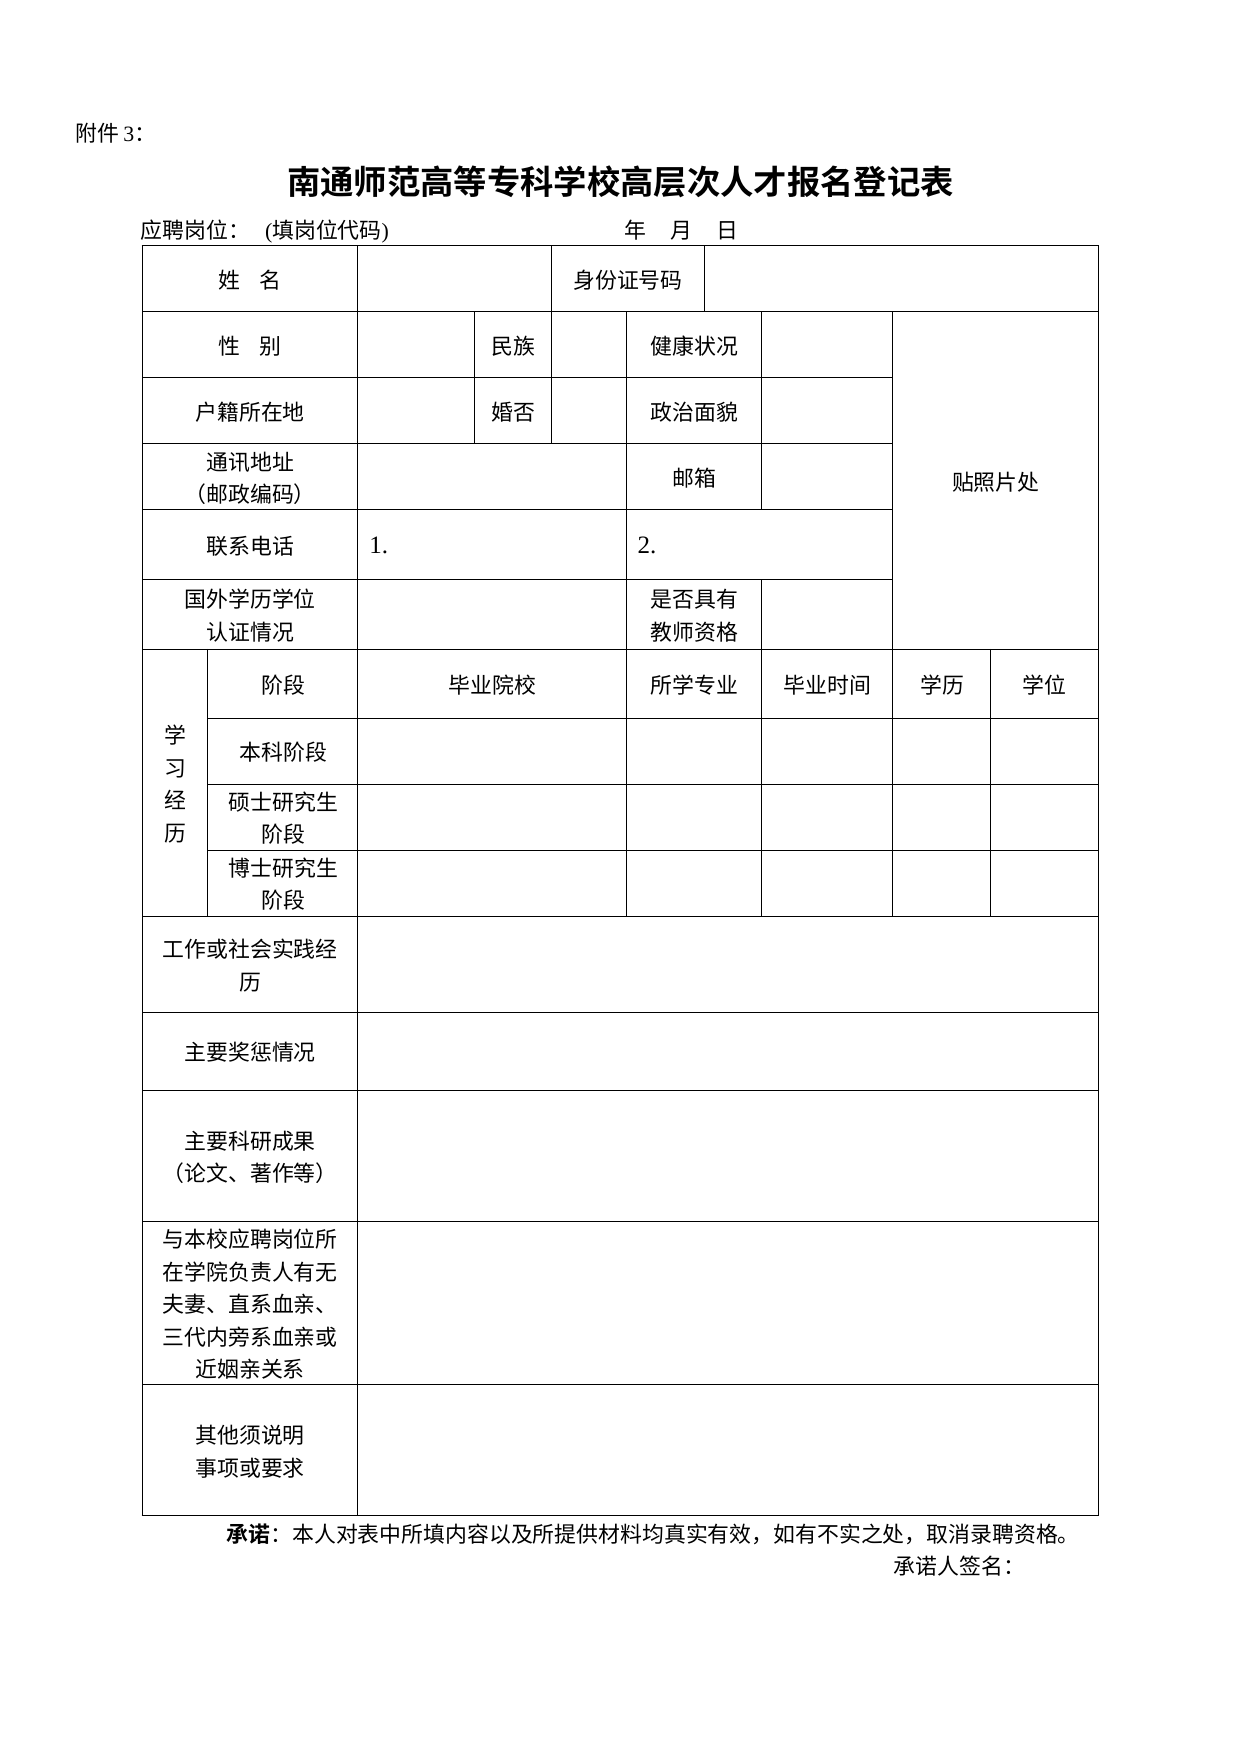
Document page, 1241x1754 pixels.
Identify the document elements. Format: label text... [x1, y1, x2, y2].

table_cell [552, 378, 626, 443]
table_cell [358, 1091, 1098, 1221]
table_cell [358, 917, 1098, 1012]
table_cell [358, 785, 626, 849]
text 应聘岗位： (填岗位代码) 年 月 日 [75, 213, 1165, 245]
table_cell [762, 851, 892, 916]
text 南通师范高等专科学校高层次人才报名登记表 [75, 148, 1165, 213]
table_cell [358, 444, 626, 509]
table_cell [893, 719, 990, 783]
table_cell 其他须说明 事项或要求 [143, 1385, 357, 1515]
table_cell 邮箱 [627, 444, 761, 509]
table_cell [358, 312, 474, 377]
table_cell 博士研究生阶段 [208, 851, 357, 916]
table_cell 学位 [991, 650, 1098, 717]
table_cell [893, 851, 990, 916]
table_cell 政治面貌 [627, 378, 761, 443]
table_cell 联系电话 [143, 510, 357, 579]
table_cell 1. [358, 510, 626, 579]
table_header 身份证号码 [552, 246, 704, 311]
table_cell 通讯地址 （邮政编码） [143, 444, 357, 509]
table_cell 2. [627, 510, 892, 579]
table_cell 学历 [893, 650, 990, 717]
table_cell [991, 851, 1098, 916]
table_cell [358, 580, 626, 649]
table_cell [991, 719, 1098, 783]
text 承诺人签名： [75, 1549, 1165, 1581]
table_cell 民族 [475, 312, 551, 377]
table_cell [358, 378, 474, 443]
table_cell [991, 785, 1098, 849]
text 附件3： [75, 115, 1165, 148]
table_header 姓 名 [143, 246, 357, 311]
text 承诺：本人对表中所填内容以及所提供材料均真实有效，如有不实之处，取消录聘资格。 [75, 1516, 1165, 1549]
table_cell 毕业时间 [762, 650, 892, 717]
table_cell [762, 580, 892, 649]
table_cell 性 别 [143, 312, 357, 377]
table_cell 婚否 [475, 378, 551, 443]
table_cell 本科阶段 [208, 719, 357, 783]
table_cell [627, 851, 761, 916]
table_cell 与本校应聘岗位所在学院负责人有无夫妻、直系血亲、三代内旁系血亲或近姻亲关系 [143, 1222, 357, 1384]
table_cell 国外学历学位 认证情况 [143, 580, 357, 649]
table_cell [762, 444, 892, 509]
table_cell [627, 785, 761, 849]
table_cell 户籍所在地 [143, 378, 357, 443]
table_cell 毕业院校 [358, 650, 626, 717]
table_cell 健康状况 [627, 312, 761, 377]
table_cell 主要奖惩情况 [143, 1013, 357, 1090]
table_cell 工作或社会实践经历 [143, 917, 357, 1012]
table_cell 是否具有 教师资格 [627, 580, 761, 649]
table_cell [358, 1385, 1098, 1515]
table_cell [762, 378, 892, 443]
table_cell 所学专业 [627, 650, 761, 717]
table_cell 主要科研成果 （论文、著作等） [143, 1091, 357, 1221]
table_cell [358, 719, 626, 783]
table_header [358, 246, 551, 311]
table_cell [552, 312, 626, 377]
table_cell [358, 851, 626, 916]
table_cell [762, 785, 892, 849]
table_cell [893, 785, 990, 849]
table_cell 阶段 [208, 650, 357, 717]
table_cell [358, 1013, 1098, 1090]
table_cell 贴照片处 [893, 312, 1098, 649]
table_cell [762, 719, 892, 783]
table_header [705, 246, 1098, 311]
table_cell [358, 1222, 1098, 1384]
table_cell 学习经历 [143, 650, 207, 916]
table_cell 硕士研究生阶段 [208, 785, 357, 849]
table_cell [762, 312, 892, 377]
table_cell [627, 719, 761, 783]
